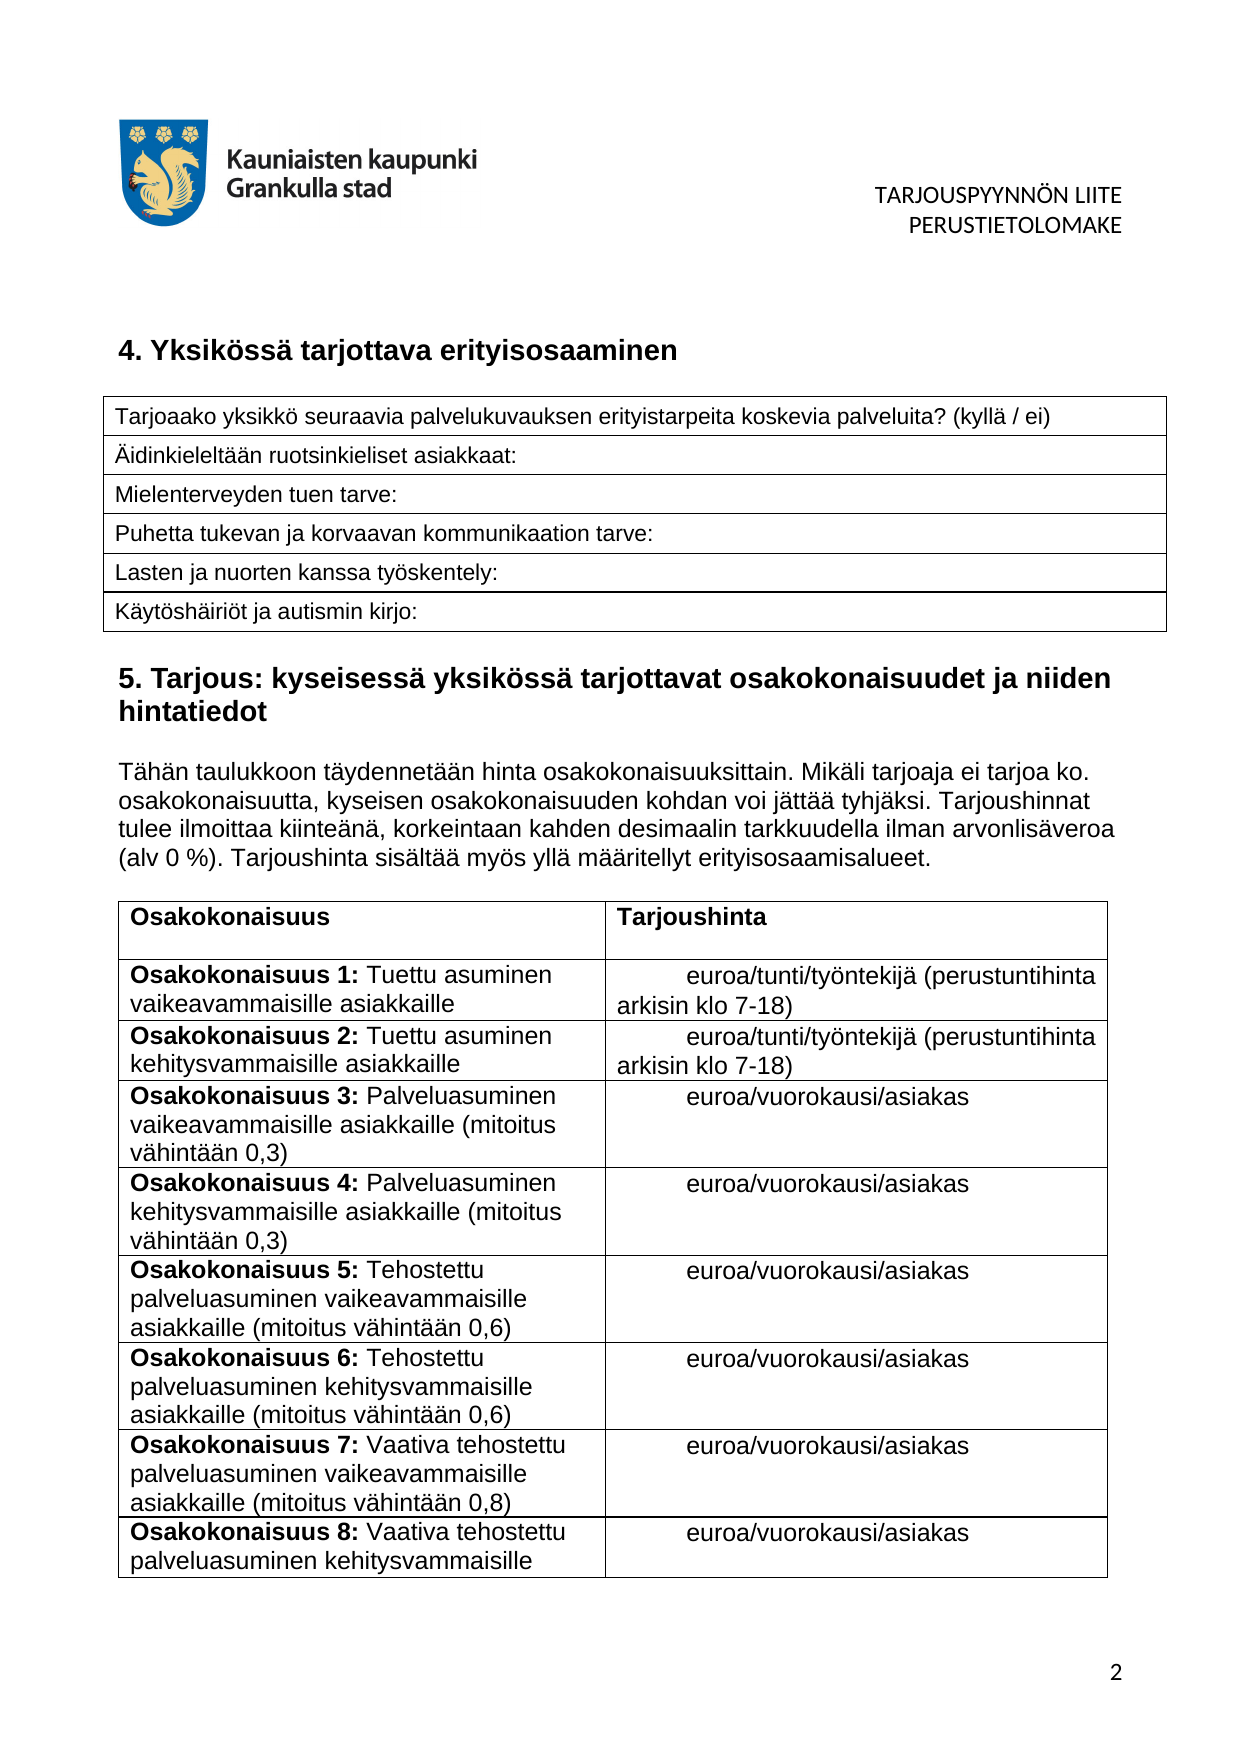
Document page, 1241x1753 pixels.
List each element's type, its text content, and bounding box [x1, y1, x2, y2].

text 4. Yksikössä tarjottava erityisosaaminen [118, 333, 1122, 367]
table_header Osakokonaisuus [119, 902, 605, 959]
table_cell Osakokonaisuus 2: Tuettu asuminen kehitysvammaisille asiakkaille [119, 1021, 605, 1080]
table_cell Osakokonaisuus 6: Tehostettu palveluasuminen kehitysvammaisille asiakkaille (mitoitus vähintään 0,6) [119, 1343, 605, 1429]
table_cell euroa/vuorokausi/asiakas [606, 1430, 1107, 1516]
table_cell Osakokonaisuus 7: Vaativa tehostettu palveluasuminen vaikeavammaisille asiakkaille (mitoitus vähintään 0,8) [119, 1430, 605, 1516]
table_header Tarjoaako yksikkö seuraavia palvelukuvauksen erityistarpeita koskevia palveluita? (kyllä / ei) [104, 397, 1166, 435]
table_cell euroa/vuorokausi/asiakas [606, 1256, 1107, 1342]
table_cell euroa/vuorokausi/asiakas [606, 1081, 1107, 1167]
table_cell euroa/vuorokausi/asiakas [606, 1343, 1107, 1429]
table_cell euroa/vuorokausi/asiakas [606, 1518, 1107, 1577]
picture [118, 118, 481, 228]
table_header Tarjoushinta [606, 902, 1107, 959]
table_cell Osakokonaisuus 1: Tuettu asuminen vaikeavammaisille asiakkaille [119, 960, 605, 1019]
table_cell Puhetta tukevan ja korvaavan kommunikaation tarve: [104, 514, 1166, 552]
table_cell Lasten ja nuorten kanssa työskentely: [104, 554, 1166, 591]
table_cell Käytöshäiriöt ja autismin kirjo: [104, 593, 1166, 631]
table_cell euroa/tunti/työntekijä (perustuntihinta arkisin klo 7-18) [606, 1021, 1107, 1080]
text Tähän taulukkoon täydennetään hinta osakokonaisuuksittain. Mikäli tarjoaja ei tarjoa ko. osakokonaisuutta, kyseisen osakokonaisuuden kohdan voi jättää tyhjäksi. Tarjoushinnat tulee ilmoittaa kiinteänä, korkeintaan kahden desimaalin tarkkuudella ilman arvonlisäveroa (alv 0 %). Tarjoushinta sisältää myös yllä määritellyt erityisosaamisalueet. [118, 757, 1122, 872]
table_cell Osakokonaisuus 3: Palveluasuminen vaikeavammaisille asiakkaille (mitoitus vähintään 0,3) [119, 1081, 605, 1167]
table_cell Osakokonaisuus 4: Palveluasuminen kehitysvammaisille asiakkaille (mitoitus vähintään 0,3) [119, 1168, 605, 1254]
table_cell Osakokonaisuus 5: Tehostettu palveluasuminen vaikeavammaisille asiakkaille (mitoitus vähintään 0,6) [119, 1256, 605, 1342]
table_cell euroa/tunti/työntekijä (perustuntihinta arkisin klo 7-18) [606, 960, 1107, 1019]
text 5. Tarjous: kyseisessä yksikössä tarjottavat osakokonaisuudet ja niiden hintatiedot [118, 661, 1122, 728]
table_cell Äidinkieleltään ruotsinkieliset asiakkaat: [104, 436, 1166, 474]
table_cell euroa/vuorokausi/asiakas [606, 1168, 1107, 1254]
table_cell Mielenterveyden tuen tarve: [104, 475, 1166, 513]
table_cell Osakokonaisuus 8: Vaativa tehostettu palveluasuminen kehitysvammaisille asiakkaille (mitoitus vähintään 0,8) [119, 1518, 605, 1577]
